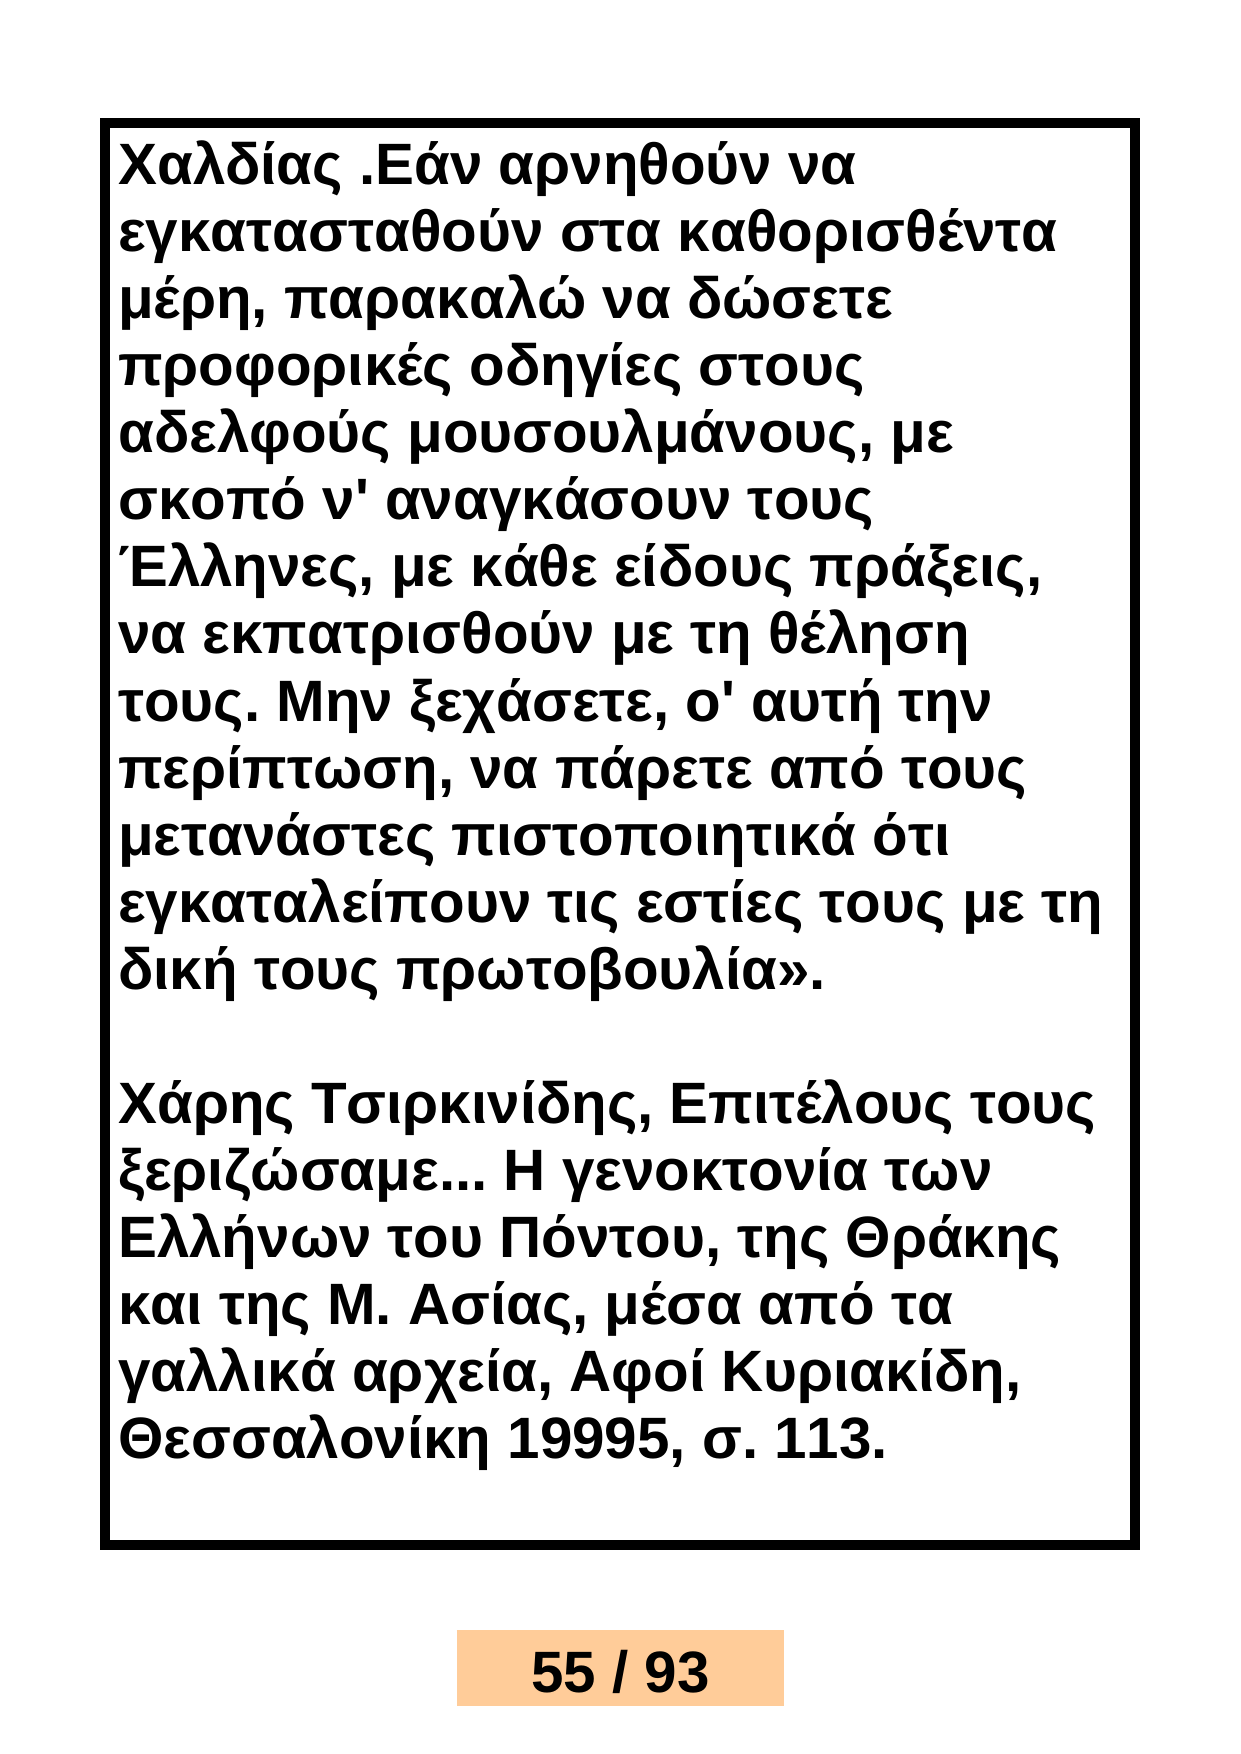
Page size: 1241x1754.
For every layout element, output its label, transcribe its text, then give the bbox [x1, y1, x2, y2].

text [110, 128, 1130, 1002]
text Χάρης Τσιρκινίδης, Επιτέλους τους ξεριζώσαμε... Η γενοκτονία των Ελλήνων του Πόντου, της Θράκης και της Μ. Ασίας, μέσα από τα γαλλικά αρχεία, Αφοί Κυριακίδη, Θεσσαλονίκη 19995, σ. 113. [118, 1069, 1122, 1471]
